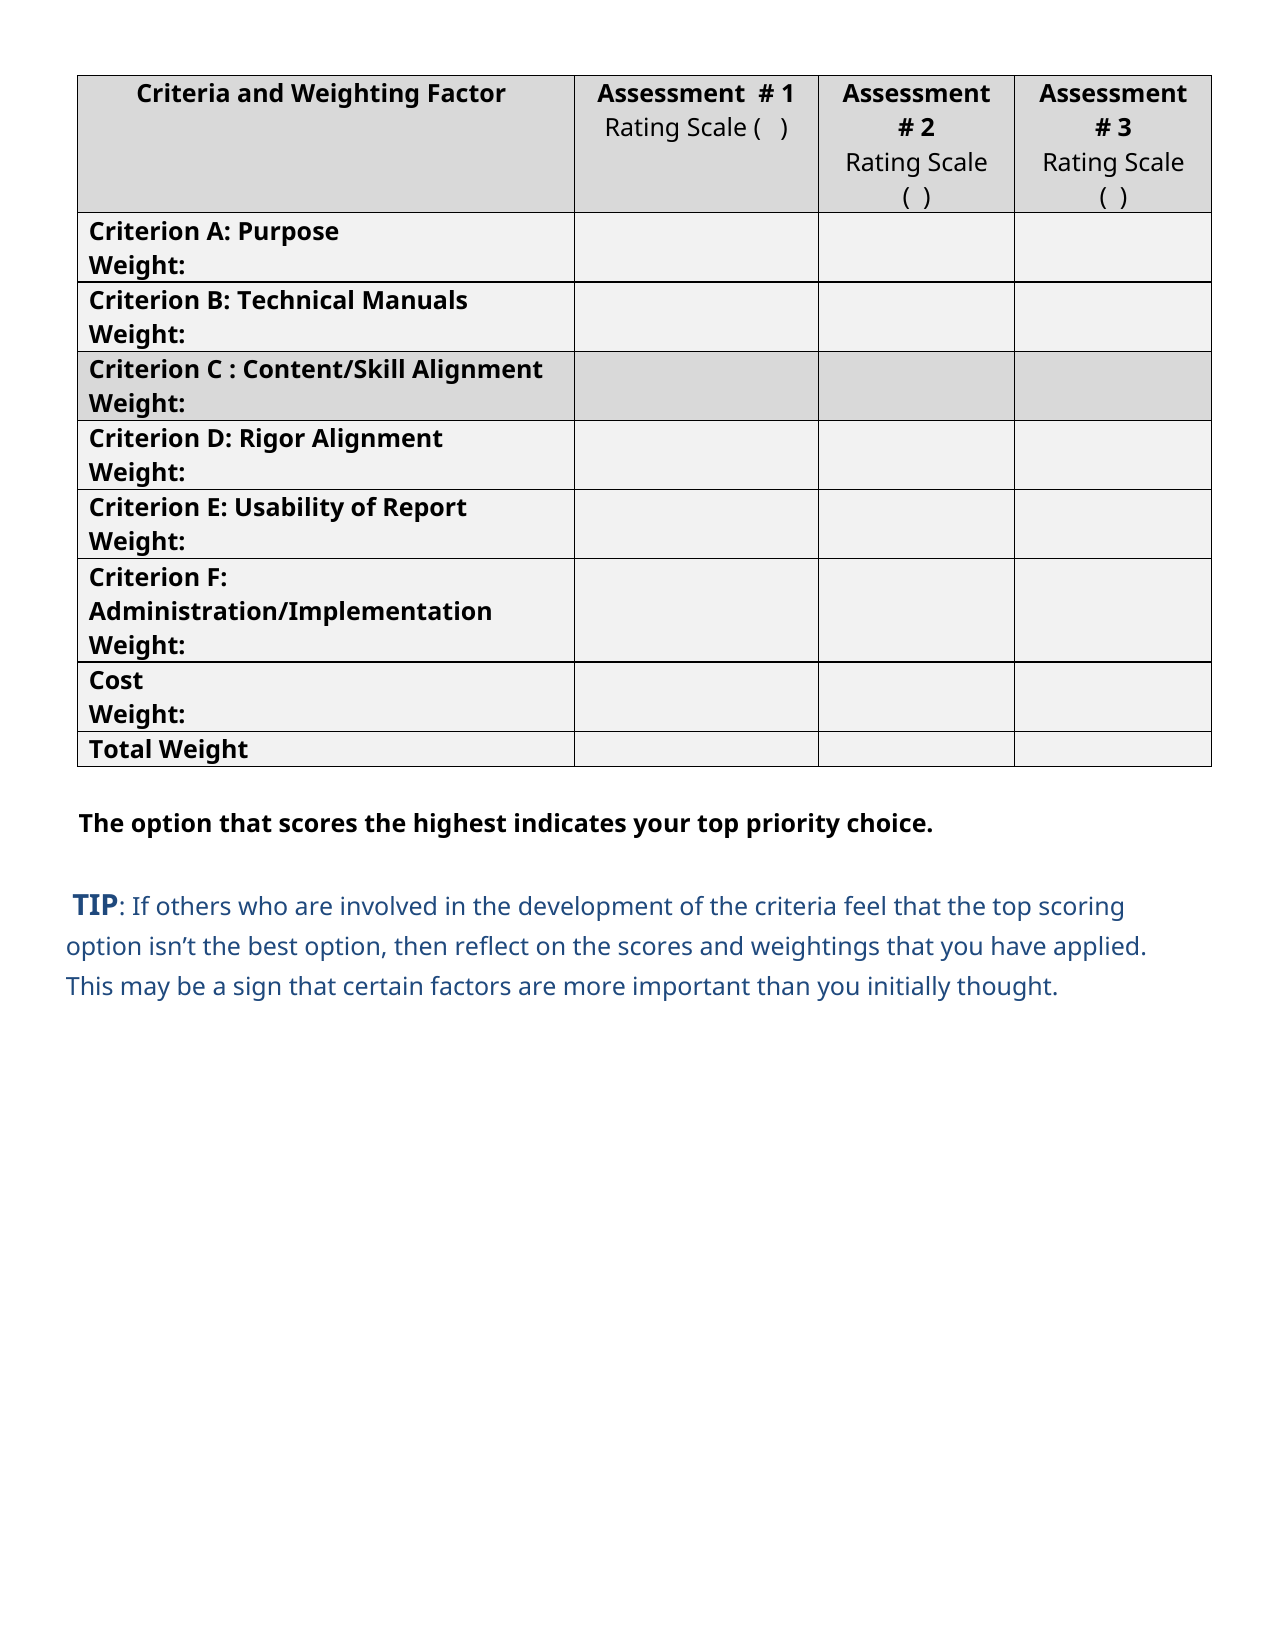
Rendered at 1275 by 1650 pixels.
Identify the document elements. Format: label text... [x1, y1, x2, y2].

table_cell [819, 490, 1014, 558]
table_cell [1015, 663, 1211, 731]
table_cell [1015, 283, 1211, 351]
table_header Assessment # 2 Rating Scale ( ) [819, 76, 1014, 212]
table_header Assessment # 1 Rating Scale ( ) [575, 76, 818, 212]
table_cell [575, 663, 818, 731]
table_cell Criterion D: Rigor Alignment Weight: [78, 421, 574, 489]
table_header Criteria and Weighting Factor [78, 76, 574, 212]
table_cell [575, 490, 818, 558]
table_cell [575, 352, 818, 420]
table_cell [1015, 490, 1211, 558]
list TIP: If others who are involved in the development of the criteria feel that the top scoring option isn’t the best option, then reflect on the scores and weightings that you have applied. This may be a sign that certain factors are more important than you initially thought. [66, 884, 1200, 1002]
table_cell Cost Weight: [78, 663, 574, 731]
list The option that scores the highest indicates your top priority choice. [66, 806, 1200, 840]
table_cell [819, 732, 1014, 766]
table_cell [575, 213, 818, 281]
table_cell [1015, 352, 1211, 420]
table_cell [819, 663, 1014, 731]
table_cell [819, 283, 1014, 351]
table_cell [575, 559, 818, 661]
table_cell [819, 421, 1014, 489]
table_cell [819, 559, 1014, 661]
table_cell [575, 421, 818, 489]
table_cell [1015, 732, 1211, 766]
table_cell Criterion C : Content/Skill Alignment Weight: [78, 352, 574, 420]
table_cell [1015, 213, 1211, 281]
table_cell Total Weight [78, 732, 574, 766]
table_cell [819, 213, 1014, 281]
table_cell Criterion A: Purpose Weight: [78, 213, 574, 281]
table_cell [575, 283, 818, 351]
table_cell Criterion E: Usability of Report Weight: [78, 490, 574, 558]
table_cell Criterion F: Administration/Implementation Weight: [78, 559, 574, 661]
table_header Assessment # 3 Rating Scale ( ) [1015, 76, 1211, 212]
table_cell [575, 732, 818, 766]
table_cell Criterion B: Technical Manuals Weight: [78, 283, 574, 351]
table_cell [1015, 421, 1211, 489]
table_cell [819, 352, 1014, 420]
table_cell [1015, 559, 1211, 661]
